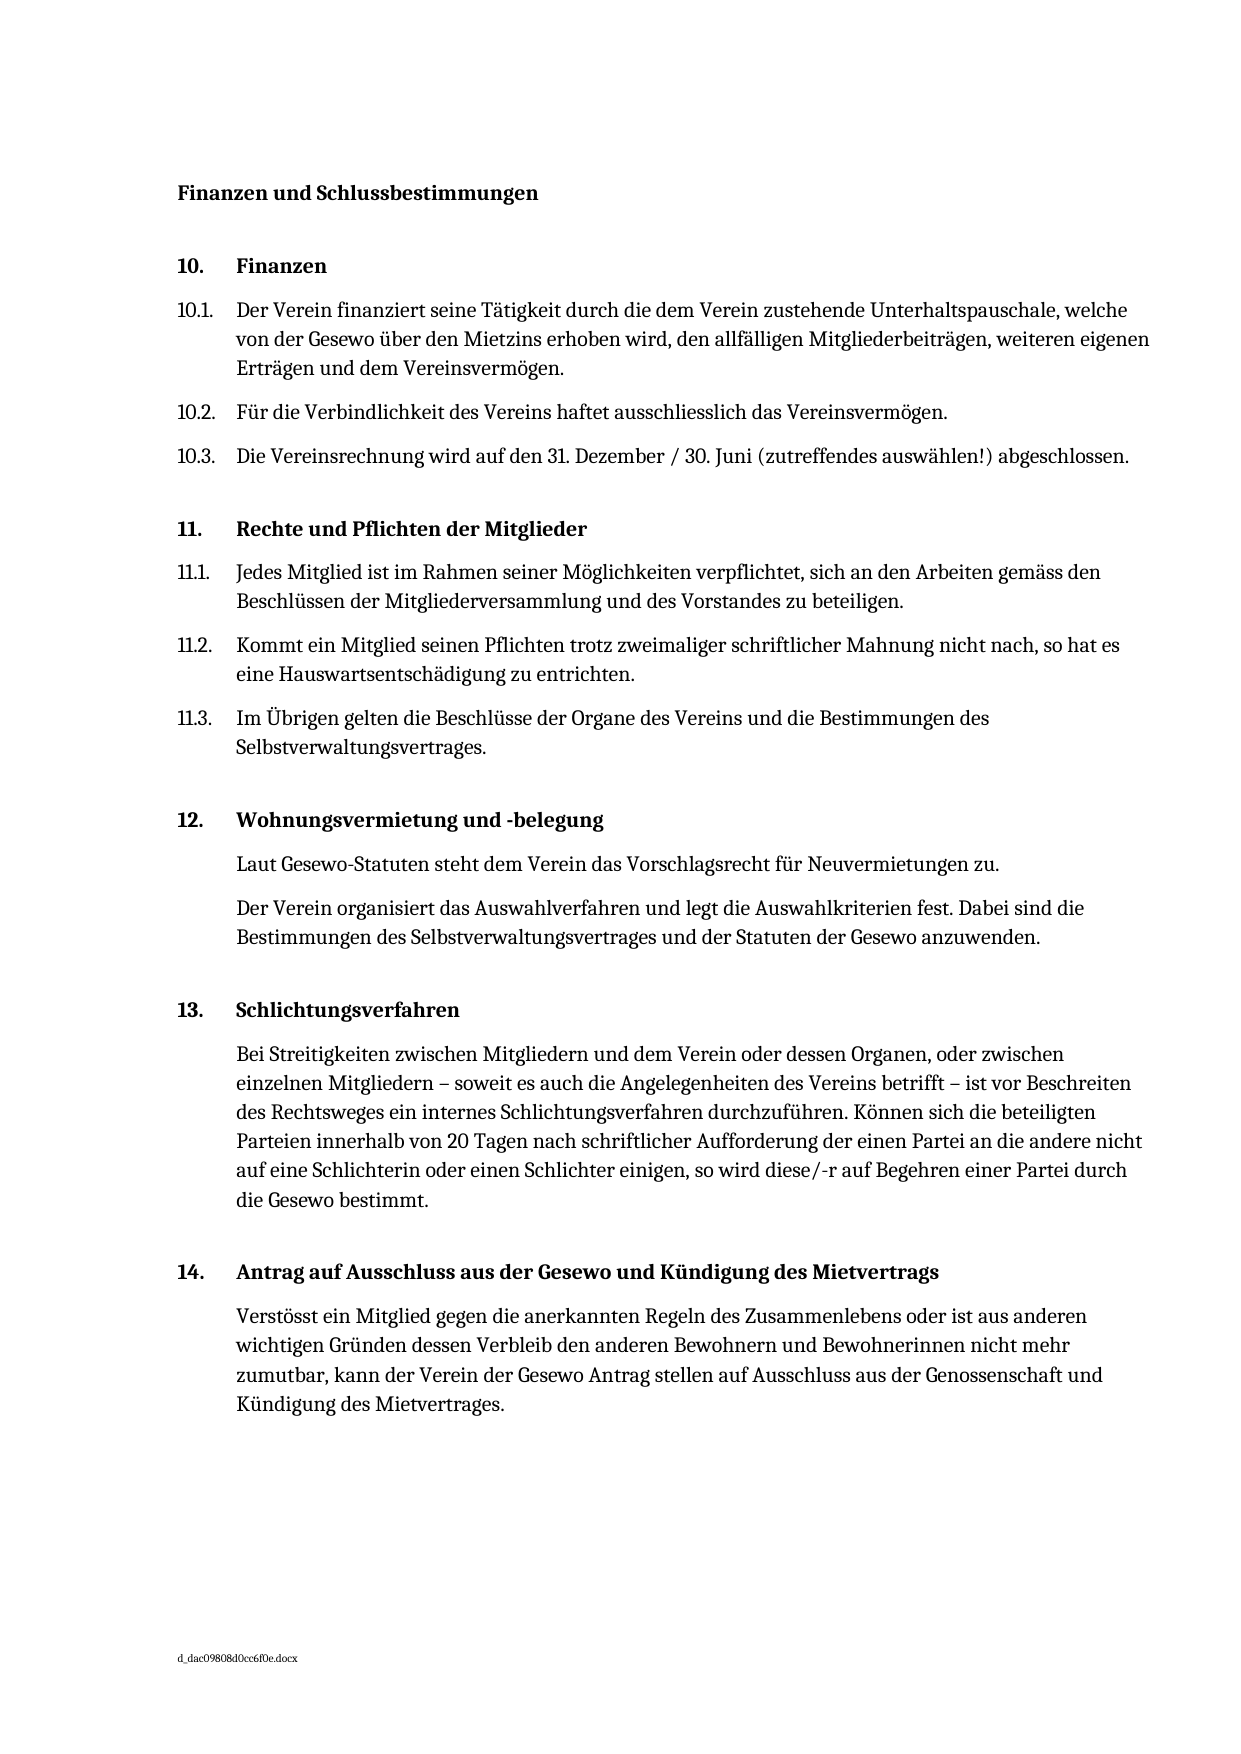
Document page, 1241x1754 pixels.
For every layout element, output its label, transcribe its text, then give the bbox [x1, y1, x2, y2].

list Kommt ein Mitglied seinen Pflichten trotz zweimaliger schriftlicher Mahnung nicht nach, so hat es eine Hauswartsentschädigung zu entrichten. [177, 629, 1152, 688]
list Jedes Mitglied ist im Rahmen seiner Möglichkeiten verpflichtet, sich an den Arbeiten gemäss den Beschlüssen der Mitgliederversammlung und des Vorstandes zu beteiligen. [177, 556, 1152, 615]
list Für die Verbindlichkeit des Vereins haftet ausschliesslich das Vereinsvermögen. [177, 396, 1152, 425]
list Rechte und Pflichten der Mitglieder [177, 513, 1152, 542]
list Der Verein organisiert das Auswahlverfahren und legt die Auswahlkriterien fest. Dabei sind die Bestimmungen des Selbstverwaltungsvertrages und der Statuten der Gesewo anzuwenden. [236, 892, 1152, 950]
list Im Übrigen gelten die Beschlüsse der Organe des Vereins und die Bestimmungen des Selbstverwaltungsvertrages. [177, 702, 1152, 761]
list Die Vereinsrechnung wird auf den 31. Dezember / 30. Juni (zutreffendes auswählen!) abgeschlossen. [177, 440, 1152, 469]
list Laut Gesewo-Statuten steht dem Verein das Vorschlagsrecht für Neuvermietungen zu. [236, 848, 1152, 877]
subtitle Finanzen und Schlussbestimmungen [177, 177, 1152, 206]
list Schlichtungsverfahren [177, 994, 1152, 1023]
list Verstösst ein Mitglied gegen die anerkannten Regeln des Zusammenlebens oder ist aus anderen wichtigen Gründen dessen Verbleib den anderen Bewohnern und Bewohnerinnen nicht mehr zumutbar, kann der Verein der Gesewo Antrag stellen auf Ausschluss aus der Genossenschaft und Kündigung des Mietvertrages. [236, 1300, 1152, 1417]
list Der Verein finanziert seine Tätigkeit durch die dem Verein zustehende Unterhaltspauschale, welche von der Gesewo über den Mietzins erhoben wird, den allfälligen Mitgliederbeiträgen, weiteren eigenen Erträgen und dem Vereinsvermögen. [177, 294, 1152, 381]
list Bei Streitigkeiten zwischen Mitgliedern und dem Verein oder dessen Organen, oder zwischen einzelnen Mitgliedern – soweit es auch die Angelegenheiten des Vereins betrifft – ist vor Beschreiten des Rechtsweges ein internes Schlichtungsverfahren durchzuführen. Können sich die beteiligten Parteien innerhalb von 20 Tagen nach schriftlicher Aufforderung der einen Partei an die andere nicht auf eine Schlichterin oder einen Schlichter einigen, so wird diese/-r auf Begehren einer Partei durch die Gesewo bestimmt. [236, 1038, 1152, 1213]
list Finanzen [177, 250, 1152, 279]
list Antrag auf Ausschluss aus der Gesewo und Kündigung des Mietvertrags [177, 1256, 1152, 1286]
list Wohnungsvermietung und -belegung [177, 804, 1152, 833]
